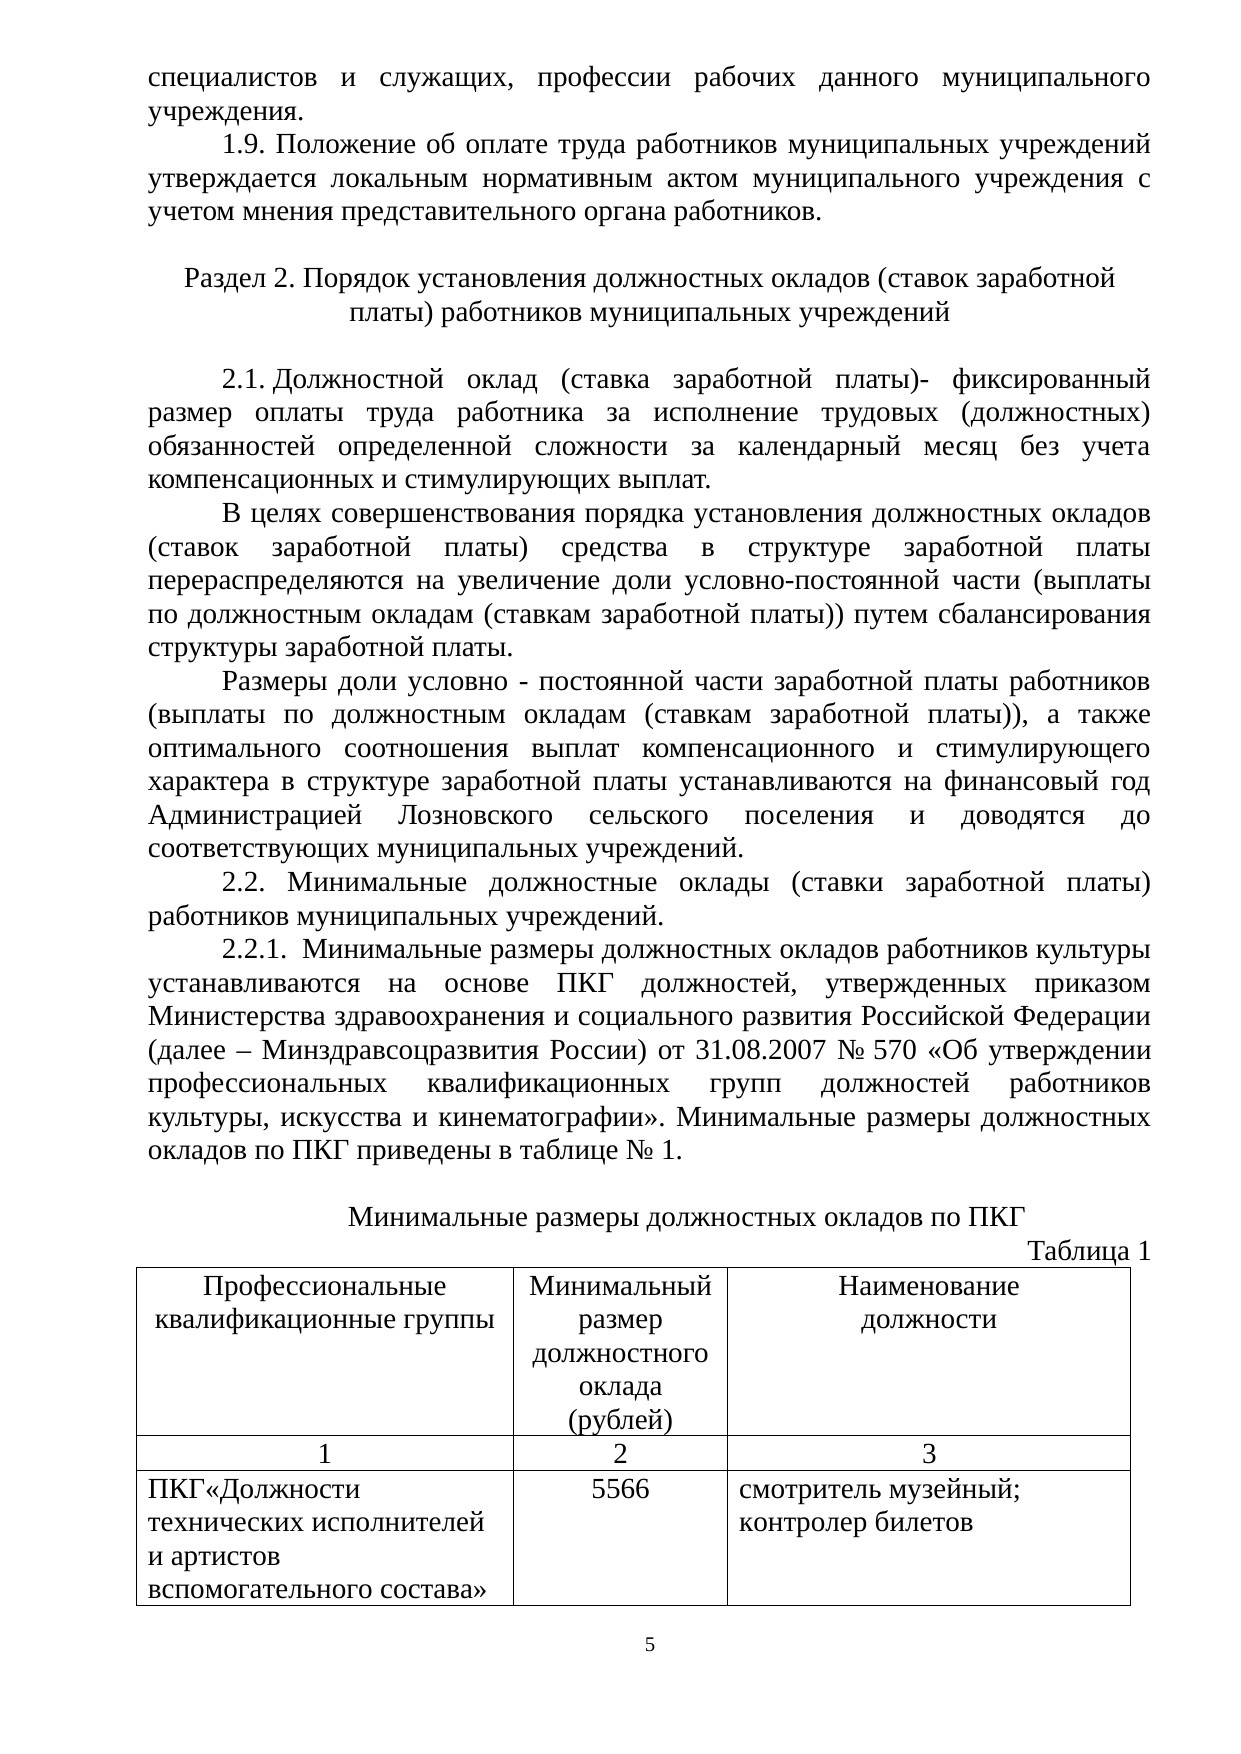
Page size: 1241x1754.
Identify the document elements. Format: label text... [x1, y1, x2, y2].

text Таблица 1 [148, 1233, 1152, 1267]
text 2.1. Должностной оклад (ставка заработной платы)- фиксированный размер оплаты труда работника за исполнение трудовых (должностных) обязанностей определенной сложности за календарный месяц без учета компенсационных и стимулирующих выплат. [148, 361, 1152, 495]
table_cell смотритель музейный; контролер билетов [728, 1471, 1130, 1605]
text 2.2. Минимальные должностные оклады (ставки заработной платы) работников муниципальных учреждений. [148, 864, 1152, 931]
table_cell 5566 [514, 1471, 727, 1605]
text Размеры доли условно - постоянной части заработной платы работников (выплаты по должностным окладам (ставкам заработной платы)), а также оптимального соотношения выплат компенсационного и стимулирующего характера в структуре заработной платы устанавливаются на финансовый год Администрацией Лозновского сельского поселения и доводятся до соответствующих муниципальных учреждений. [148, 663, 1152, 864]
table_cell ПКГ«Должности технических исполнителей и артистов вспомогательного состава» [137, 1471, 513, 1605]
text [148, 59, 1152, 126]
table_header Наименование должности [728, 1268, 1130, 1435]
text 2.2.1. Минимальные размеры должностных окладов работников культуры устанавливаются на основе ПКГ должностей, утвержденных приказом Министерства здравоохранения и социального развития Российской Федерации (далее – Минздравсоцразвития России) от 31.08.2007 № 570 «Об утверждении профессиональных квалификационных групп должностей работников культуры, искусства и кинематографии». Минимальные размеры должностных окладов по ПКГ приведены в таблице № 1. [148, 931, 1152, 1166]
table_cell 2 [514, 1436, 727, 1470]
table_header Минимальный размер должностного оклада (рублей) [514, 1268, 727, 1435]
text В целях совершенствования порядка установления должностных окладов (ставок заработной платы) средства в структуре заработной платы перераспределяются на увеличение доли условно-постоянной части (выплаты по должностным окладам (ставкам заработной платы)) путем сбалансирования структуры заработной платы. [148, 495, 1152, 663]
table_cell 3 [728, 1436, 1130, 1470]
table_header Профессиональные квалификационные группы [137, 1268, 513, 1435]
table_cell 1 [137, 1436, 513, 1470]
text Минимальные размеры должностных окладов по ПКГ [148, 1199, 1152, 1233]
text Раздел 2. Порядок установления должностных окладов (ставок заработной платы) работников муниципальных учреждений [148, 260, 1152, 327]
text 1.9. Положение об оплате труда работников муниципальных учреждений утверждается локальным нормативным актом муниципального учреждения с учетом мнения представительного органа работников. [148, 126, 1152, 227]
